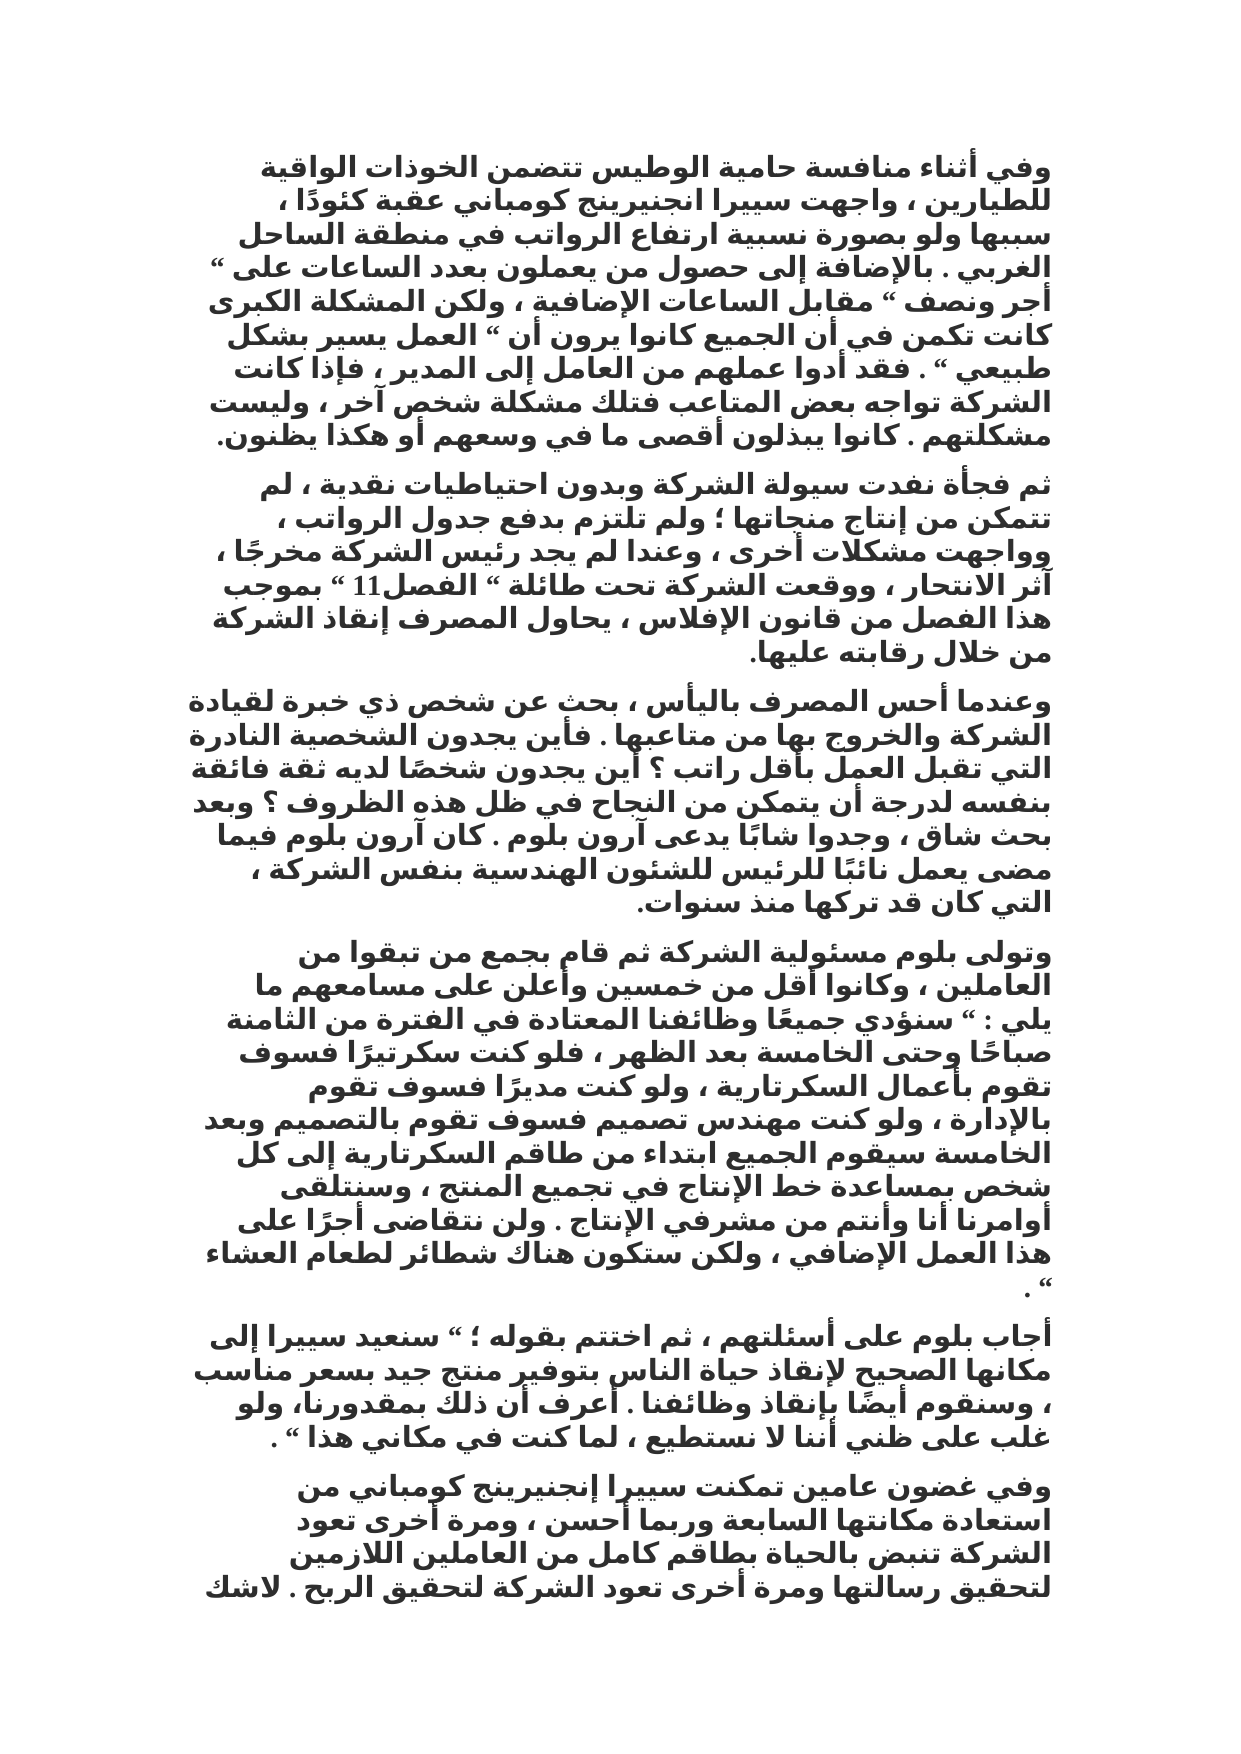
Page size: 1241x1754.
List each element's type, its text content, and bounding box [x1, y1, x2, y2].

text وفي أثناء منافسة حامية الوطيس تتضمن الخوذات الواقية للطيارين ، واجهت سييرا انجنيرينج كومباني عقبة كئودًا ، سببها ولو بصورة نسبية ارتفاع الرواتب في منطقة الساحل الغربي . بالإضافة إلى حصول من يعملون بعدد الساعات على “ أجر ونصف “ مقابل الساعات الإضافية ، ولكن المشكلة الكبرى كانت تكمن في أن الجميع كانوا يرون أن “ العمل يسير بشكل طبيعي “ . فقد أدوا عملهم من العامل إلى المدير ، فإذا كانت الشركة تواجه بعض المتاعب فتلك مشكلة شخص آخر ، وليست مشكلتهم . كانوا يبذلون أقصى ما في وسعهم أو هكذا يظنون. [187, 150, 1053, 452]
text وعندما أحس المصرف باليأس ، بحث عن شخص ذي خبرة لقيادة الشركة والخروج بها من متاعبها . فأين يجدون الشخصية النادرة التي تقبل العمل بأقل راتب ؟ أين يجدون شخصًا لديه ثقة فائقة بنفسه لدرجة أن يتمكن من النجاح في ظل هذه الظروف ؟ وبعد بحث شاق ، وجدوا شابًا يدعى آرون بلوم . كان آرون بلوم فيما مضى يعمل نائبًا للرئيس للشئون الهندسية بنفس الشركة ، التي كان قد تركها منذ سنوات. [187, 684, 1053, 919]
text وتولى بلوم مسئولية الشركة ثم قام بجمع من تبقوا من العاملين ، وكانوا أقل من خمسين وأعلن على مسامعهم ما يلي : “ سنؤدي جميعًا وظائفنا المعتادة في الفترة من الثامنة صباحًا وحتى الخامسة بعد الظهر ، فلو كنت سكرتيرًا فسوف تقوم بأعمال السكرتارية ، ولو كنت مديرًا فسوف تقوم بالإدارة ، ولو كنت مهندس تصميم فسوف تقوم بالتصميم وبعد الخامسة سيقوم الجميع ابتداء من طاقم السكرتارية إلى كل شخص بمساعدة خط الإنتاج في تجميع المنتج ، وسنتلقى أوامرنا أنا وأنتم من مشرفي الإنتاج . ولن نتقاضى أجرًا على هذا العمل الإضافي ، ولكن ستكون هناك شطائر لطعام العشاء “ . [187, 935, 1053, 1304]
text أجاب بلوم على أسئلتهم ، ثم اختتم بقوله ؛ “ سنعيد سييرا إلى مكانها الصحيح لإنقاذ حياة الناس بتوفير منتج جيد بسعر مناسب ، وسنقوم أيضًا بإنقاذ وظائفنا . أعرف أن ذلك بمقدورنا، ولو غلب على ظني أننا لا نستطيع ، لما كنت في مكاني هذا “ . [187, 1319, 1053, 1453]
text ثم فجأة نفدت سيولة الشركة وبدون احتياطيات نقدية ، لم تتمكن من إنتاج منجاتها ؛ ولم تلتزم بدفع جدول الرواتب ، وواجهت مشكلات أخرى ، وعندا لم يجد رئيس الشركة مخرجًا ، آثر الانتحار ، ووقعت الشركة تحت طائلة “ الفصل11 “ بموجب هذا الفصل من قانون الإفلاس ، يحاول المصرف إنقاذ الشركة من خلال رقابته عليها. [187, 467, 1053, 669]
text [187, 1469, 1053, 1603]
